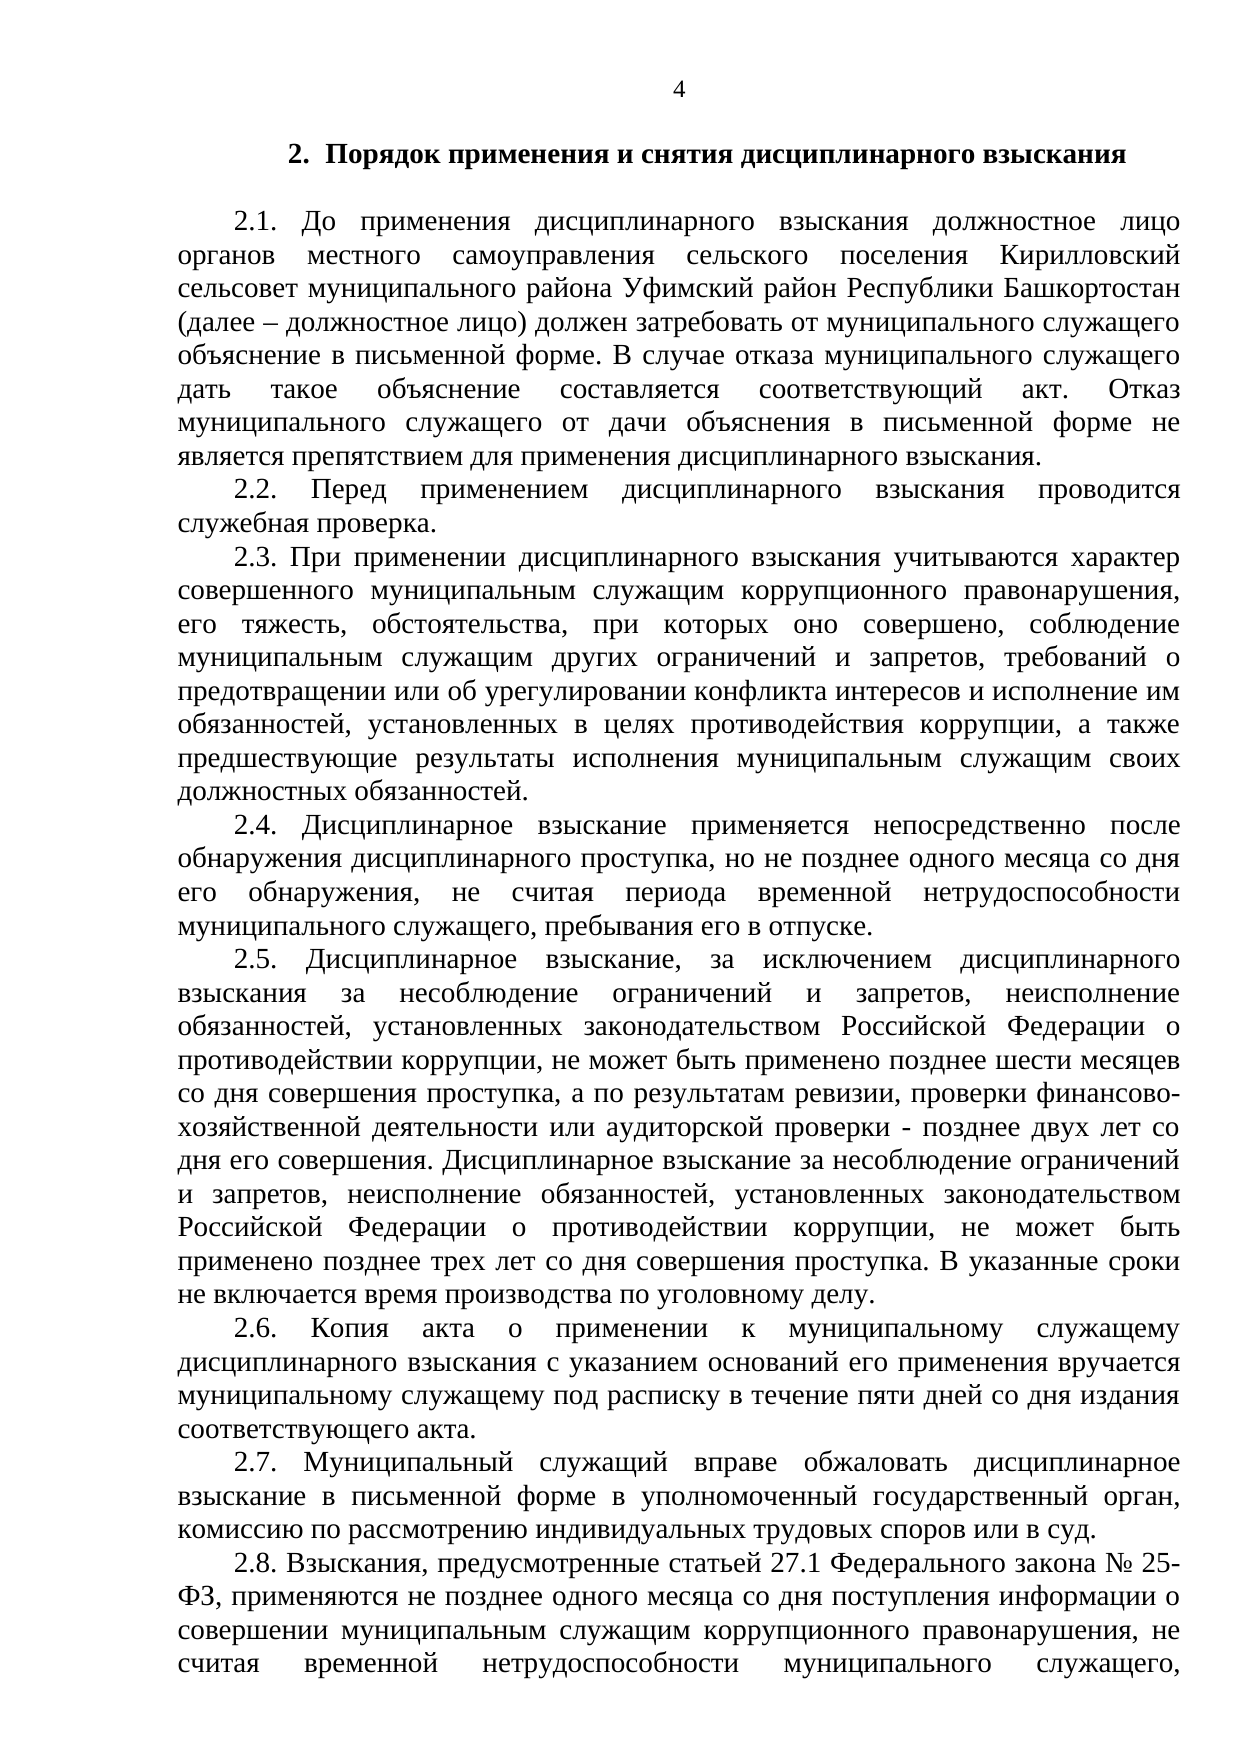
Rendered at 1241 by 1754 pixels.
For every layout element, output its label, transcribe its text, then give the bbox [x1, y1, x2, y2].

text 2.7. Муниципальный служащий вправе обжаловать дисциплинарное взыскание в письменной форме в уполномоченный государственный орган, комиссию по рассмотрению индивидуальных трудовых споров или в суд. [177, 1444, 1181, 1545]
text 2.6. Копия акта о применении к муниципальному служащему дисциплинарного взыскания с указанием оснований его применения вручается муниципальному служащему под расписку в течение пяти дней со дня издания соответствующего акта. [177, 1310, 1181, 1444]
text 2.5. Дисциплинарное взыскание, за исключением дисциплинарного взыскания за несоблюдение ограничений и запретов, неисполнение обязанностей, установленных законодательством Российской Федерации о противодействии коррупции, не может быть применено позднее шести месяцев со дня совершения проступка, а по результатам ревизии, проверки финансово-хозяйственной деятельности или аудиторской проверки - позднее двух лет со дня его совершения. Дисциплинарное взыскание за несоблюдение ограничений и запретов, неисполнение обязанностей, установленных законодательством Российской Федерации о противодействии коррупции, не может быть применено позднее трех лет со дня совершения проступка. В указанные сроки не включается время производства по уголовному делу. [177, 941, 1181, 1310]
text 2.1. До применения дисциплинарного взыскания должностное лицо органов местного самоуправления сельского поселения Кирилловский сельсовет муниципального района Уфимский район Республики Башкортостан (далее – должностное лицо) должен затребовать от муниципального служащего объяснение в письменной форме. В случае отказа муниципального служащего дать такое объяснение составляется соответствующий акт. Отказ муниципального служащего от дачи объяснения в письменной форме не является препятствием для применения дисциплинарного взыскания. [177, 203, 1181, 472]
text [177, 1545, 1181, 1679]
text 2.3. При применении дисциплинарного взыскания учитываются характер совершенного муниципальным служащим коррупционного правонарушения, его тяжесть, обстоятельства, при которых оно совершено, соблюдение муниципальным служащим других ограничений и запретов, требований о предотвращении или об урегулировании конфликта интересов и исполнение им обязанностей, установленных в целях противодействия коррупции, а также предшествующие результаты исполнения муниципальным служащим своих должностных обязанностей. [177, 539, 1181, 807]
text 2.4. Дисциплинарное взыскание применяется непосредственно после обнаружения дисциплинарного проступка, но не позднее одного месяца со дня его обнаружения, не считая периода временной нетрудоспособности муниципального служащего, пребывания его в отпуске. [177, 807, 1181, 941]
text 2.2. Перед применением дисциплинарного взыскания проводится служебная проверка. [177, 472, 1181, 539]
list Порядок применения и снятия дисциплинарного взыскания [233, 136, 1181, 170]
